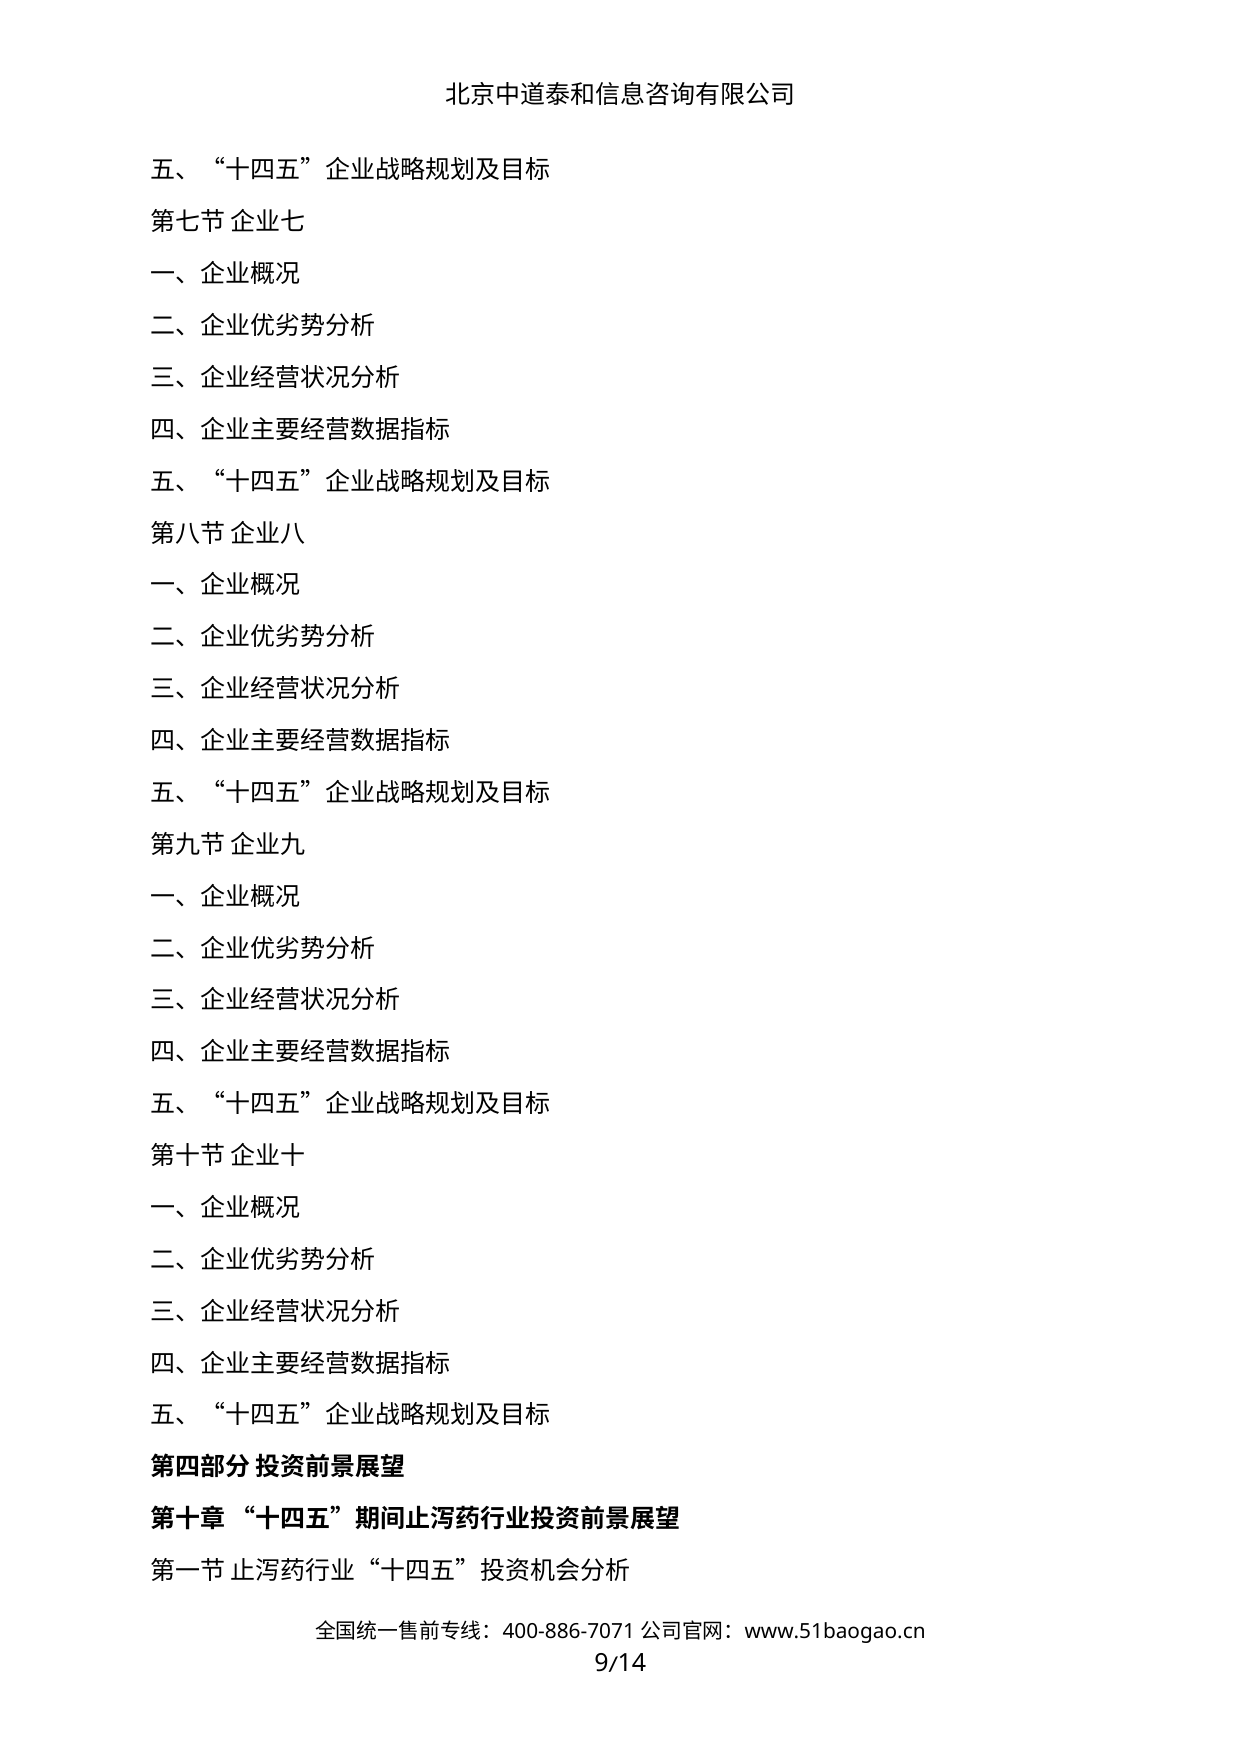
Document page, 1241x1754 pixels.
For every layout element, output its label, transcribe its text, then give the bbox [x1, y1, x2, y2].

text 第十节 企业十 [150, 1136, 1090, 1172]
text 二、企业优劣势分析 [150, 617, 1090, 653]
text 第八节 企业八 [150, 513, 1090, 549]
text 三、企业经营状况分析 [150, 669, 1090, 705]
text 五、“十四五”企业战略规划及目标 [150, 1395, 1090, 1431]
text 第七节 企业七 [150, 202, 1090, 238]
text 二、企业优劣势分析 [150, 928, 1090, 964]
text 三、企业经营状况分析 [150, 357, 1090, 394]
text 二、企业优劣势分析 [150, 1239, 1090, 1276]
text 五、“十四五”企业战略规划及目标 [150, 1084, 1090, 1120]
text 第十章 “十四五”期间止泻药行业投资前景展望 [150, 1499, 1090, 1535]
text 四、企业主要经营数据指标 [150, 409, 1090, 446]
text 第一节 止泻药行业“十四五”投资机会分析 [150, 1551, 1090, 1587]
text 五、“十四五”企业战略规划及目标 [150, 461, 1090, 497]
text 五、“十四五”企业战略规划及目标 [150, 150, 1090, 186]
text 四、企业主要经营数据指标 [150, 1032, 1090, 1068]
text 第四部分 投资前景展望 [150, 1447, 1090, 1483]
text 四、企业主要经营数据指标 [150, 1343, 1090, 1379]
text 第九节 企业九 [150, 824, 1090, 861]
text 三、企业经营状况分析 [150, 1291, 1090, 1327]
text 一、企业概况 [150, 565, 1090, 601]
text 二、企业优劣势分析 [150, 306, 1090, 342]
text 三、企业经营状况分析 [150, 980, 1090, 1016]
text 一、企业概况 [150, 254, 1090, 290]
text 一、企业概况 [150, 876, 1090, 912]
text 一、企业概况 [150, 1187, 1090, 1224]
text 五、“十四五”企业战略规划及目标 [150, 772, 1090, 809]
text 四、企业主要经营数据指标 [150, 721, 1090, 757]
